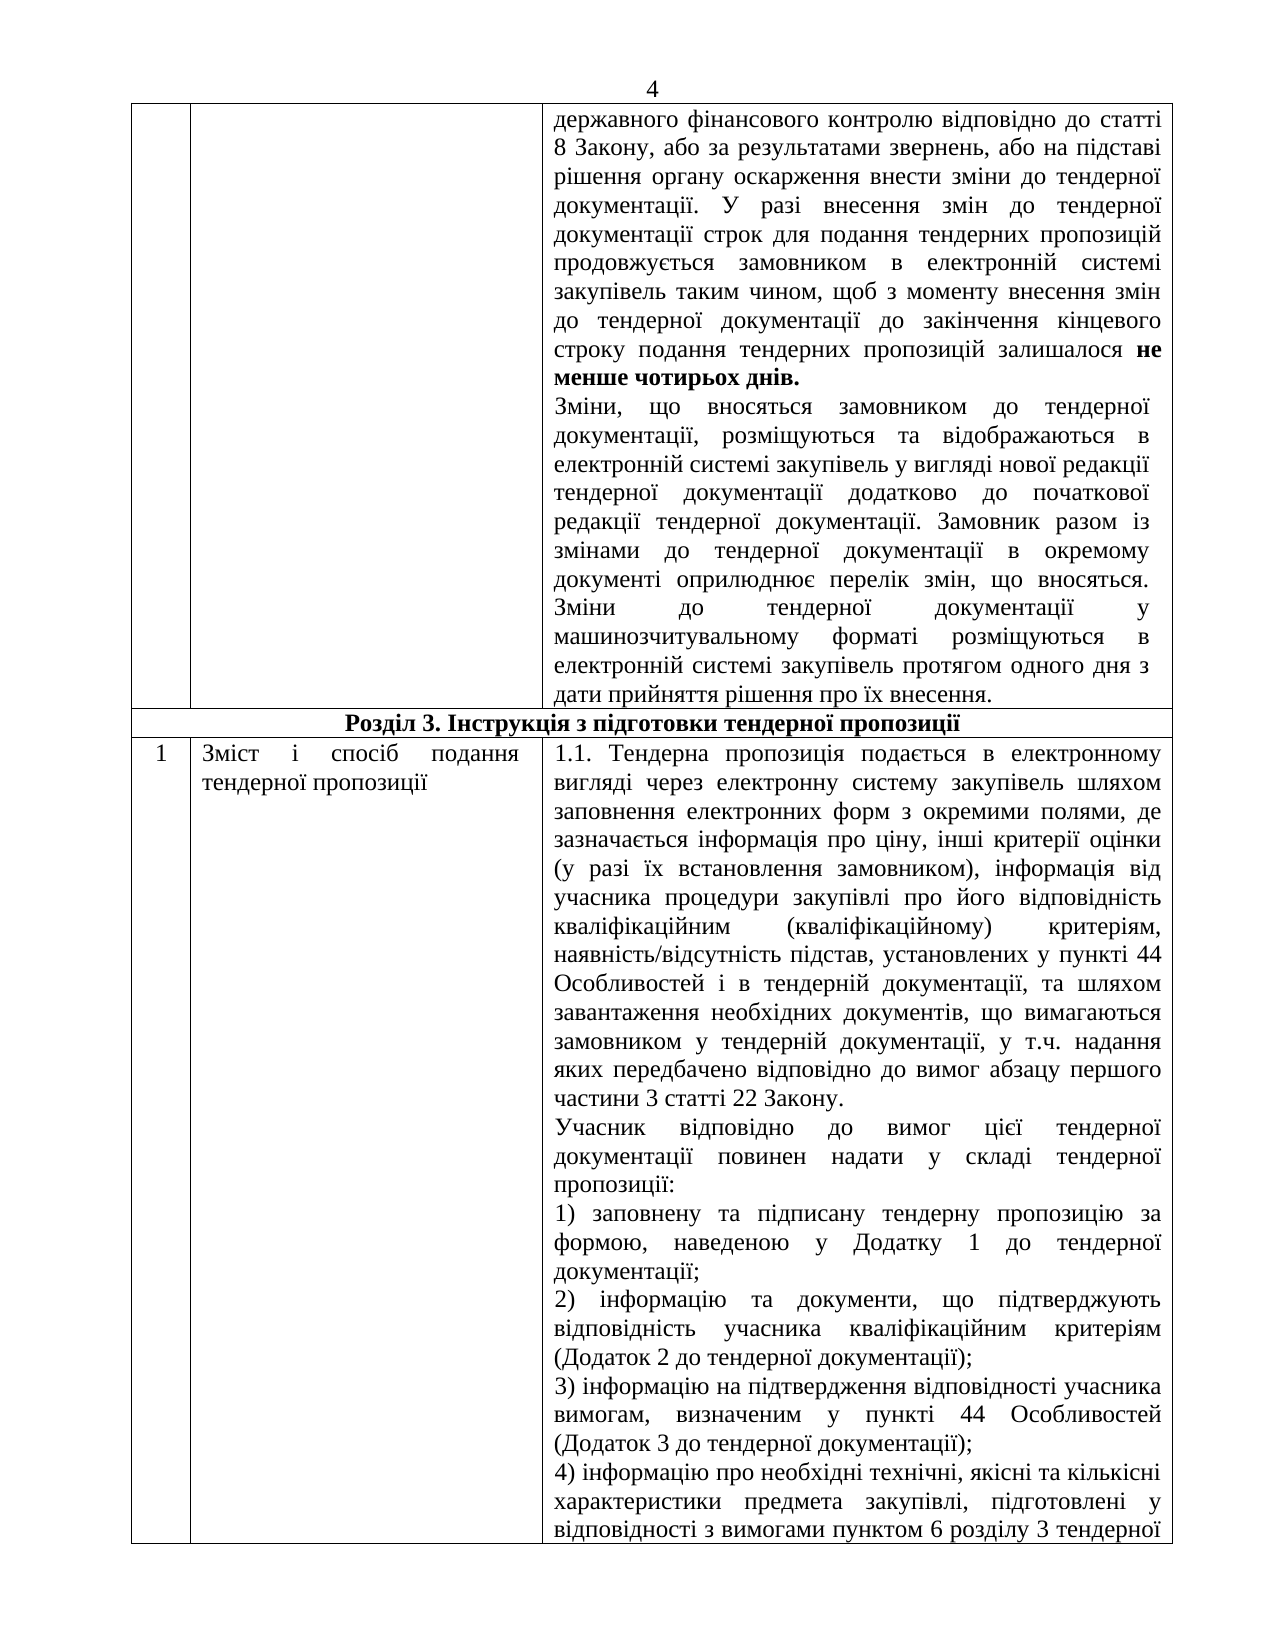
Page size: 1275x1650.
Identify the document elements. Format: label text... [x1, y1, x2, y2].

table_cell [191, 738, 542, 1543]
table_cell 1 [132, 738, 190, 1543]
table_cell 2 [132, 104, 190, 707]
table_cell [543, 104, 1172, 707]
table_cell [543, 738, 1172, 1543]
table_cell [191, 104, 542, 707]
table_cell Розділ 3. Інструкція з підготовки тендерної пропозиції [132, 709, 1172, 737]
